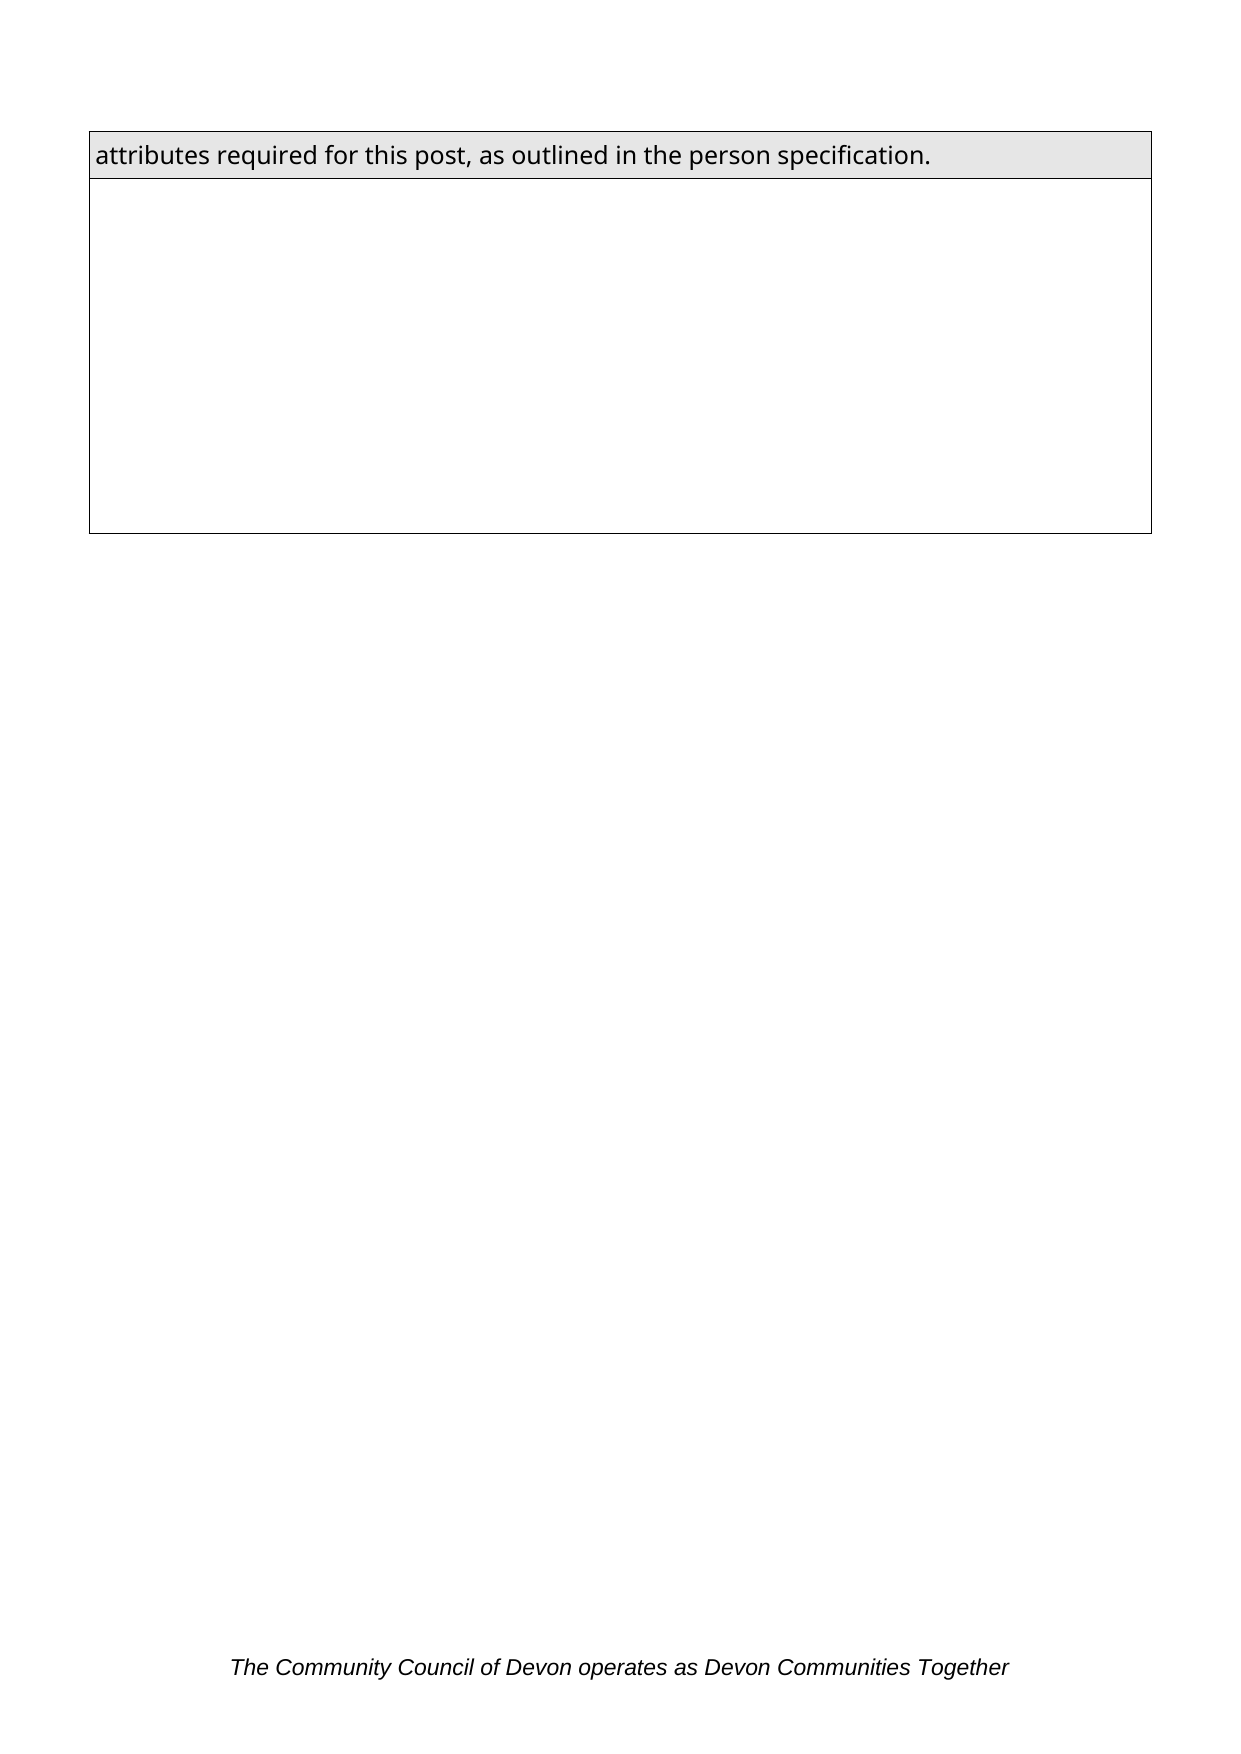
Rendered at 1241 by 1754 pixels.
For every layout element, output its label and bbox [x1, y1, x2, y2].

table_cell [90, 132, 1151, 178]
table_cell [90, 179, 1151, 532]
